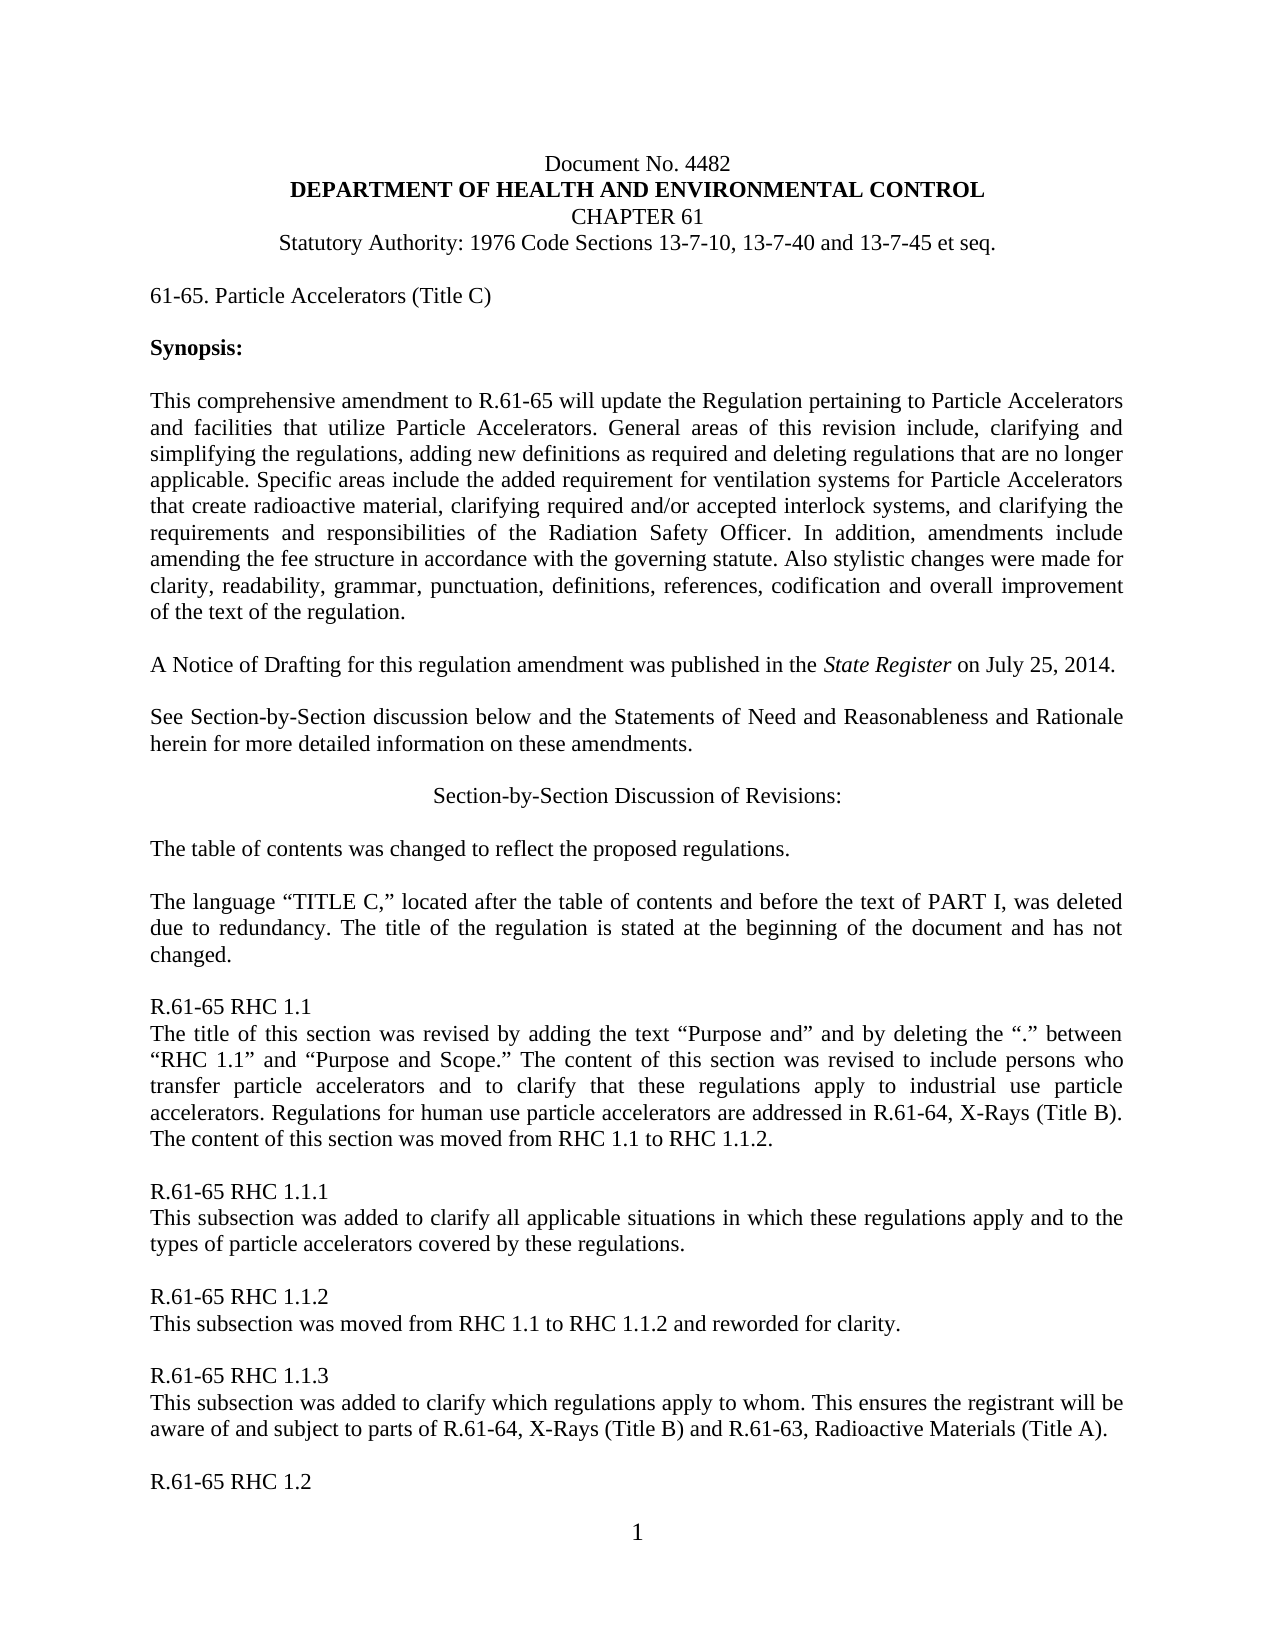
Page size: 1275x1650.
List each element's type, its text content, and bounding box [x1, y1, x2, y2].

text This subsection was moved from RHC 1.1 to RHC 1.1.2 and reworded for clarity. [150, 1309, 1125, 1336]
text R.61-65 RHC 1.1.2 [150, 1283, 1125, 1309]
text This comprehensive amendment to R.61-65 will update the Regulation pertaining to Particle Accelerators and facilities that utilize Particle Accelerators. General areas of this revision include, clarifying and simplifying the regulations, adding new definitions as required and deleting regulations that are no longer applicable. Specific areas include the added requirement for ventilation systems for Particle Accelerators that create radioactive material, clarifying required and/or accepted interlock systems, and clarifying the requirements and responsibilities of the Radiation Safety Officer. In addition, amendments include amending the fee structure in accordance with the governing statute. Also stylistic changes were made for clarity, readability, grammar, punctuation, definitions, references, codification and overall improvement of the text of the regulation. [150, 387, 1125, 624]
text R.61-65 RHC 1.2 [150, 1468, 1125, 1494]
text Synopsis: [150, 334, 1125, 361]
text Chapter 61 [150, 203, 1125, 229]
text Document No. 4482 [150, 150, 1125, 176]
text Statutory Authority: 1976 Code Sections 13-7-10, 13-7-40 and 13-7-45 et seq. [150, 229, 1125, 255]
text R.61-65 RHC 1.1 [150, 993, 1125, 1020]
text This subsection was added to clarify all applicable situations in which these regulations apply and to the types of particle accelerators covered by these regulations. [150, 1204, 1125, 1257]
text This subsection was added to clarify which regulations apply to whom. This ensures the registrant will be aware of and subject to parts of R.61-64, X-Rays (Title B) and R.61-63, Radioactive Materials (Title A). [150, 1389, 1125, 1441]
text The table of contents was changed to reflect the proposed regulations. [150, 835, 1125, 862]
text R.61-65 RHC 1.1.3 [150, 1362, 1125, 1389]
text The title of this section was revised by adding the text “Purpose and” and by deleting the “.” between “RHC 1.1” and “Purpose and Scope.” The content of this section was revised to include persons who transfer particle accelerators and to clarify that these regulations apply to industrial use particle accelerators. Regulations for human use particle accelerators are addressed in R.61-64, X-Rays (Title B). The content of this section was moved from RHC 1.1 to RHC 1.1.2. [150, 1020, 1125, 1151]
text R.61-65 RHC 1.1.1 [150, 1178, 1125, 1204]
text 61-65. Particle Accelerators (Title C) [150, 282, 1125, 308]
text Section-by-Section Discussion of Revisions: [150, 782, 1125, 809]
text DEPARTMENT OF HEALTH AND ENVIRONMENTAL CONTROL [150, 176, 1125, 203]
text A Notice of Drafting for this regulation amendment was published in the State Register on July 25, 2014. [150, 651, 1125, 677]
text The language “TITLE C,” located after the table of contents and before the text of PART I, was deleted due to redundancy. The title of the regulation is stated at the beginning of the document and has not changed. [150, 888, 1125, 967]
text See Section-by-Section discussion below and the Statements of Need and Reasonableness and Rationale herein for more detailed information on these amendments. [150, 703, 1125, 756]
